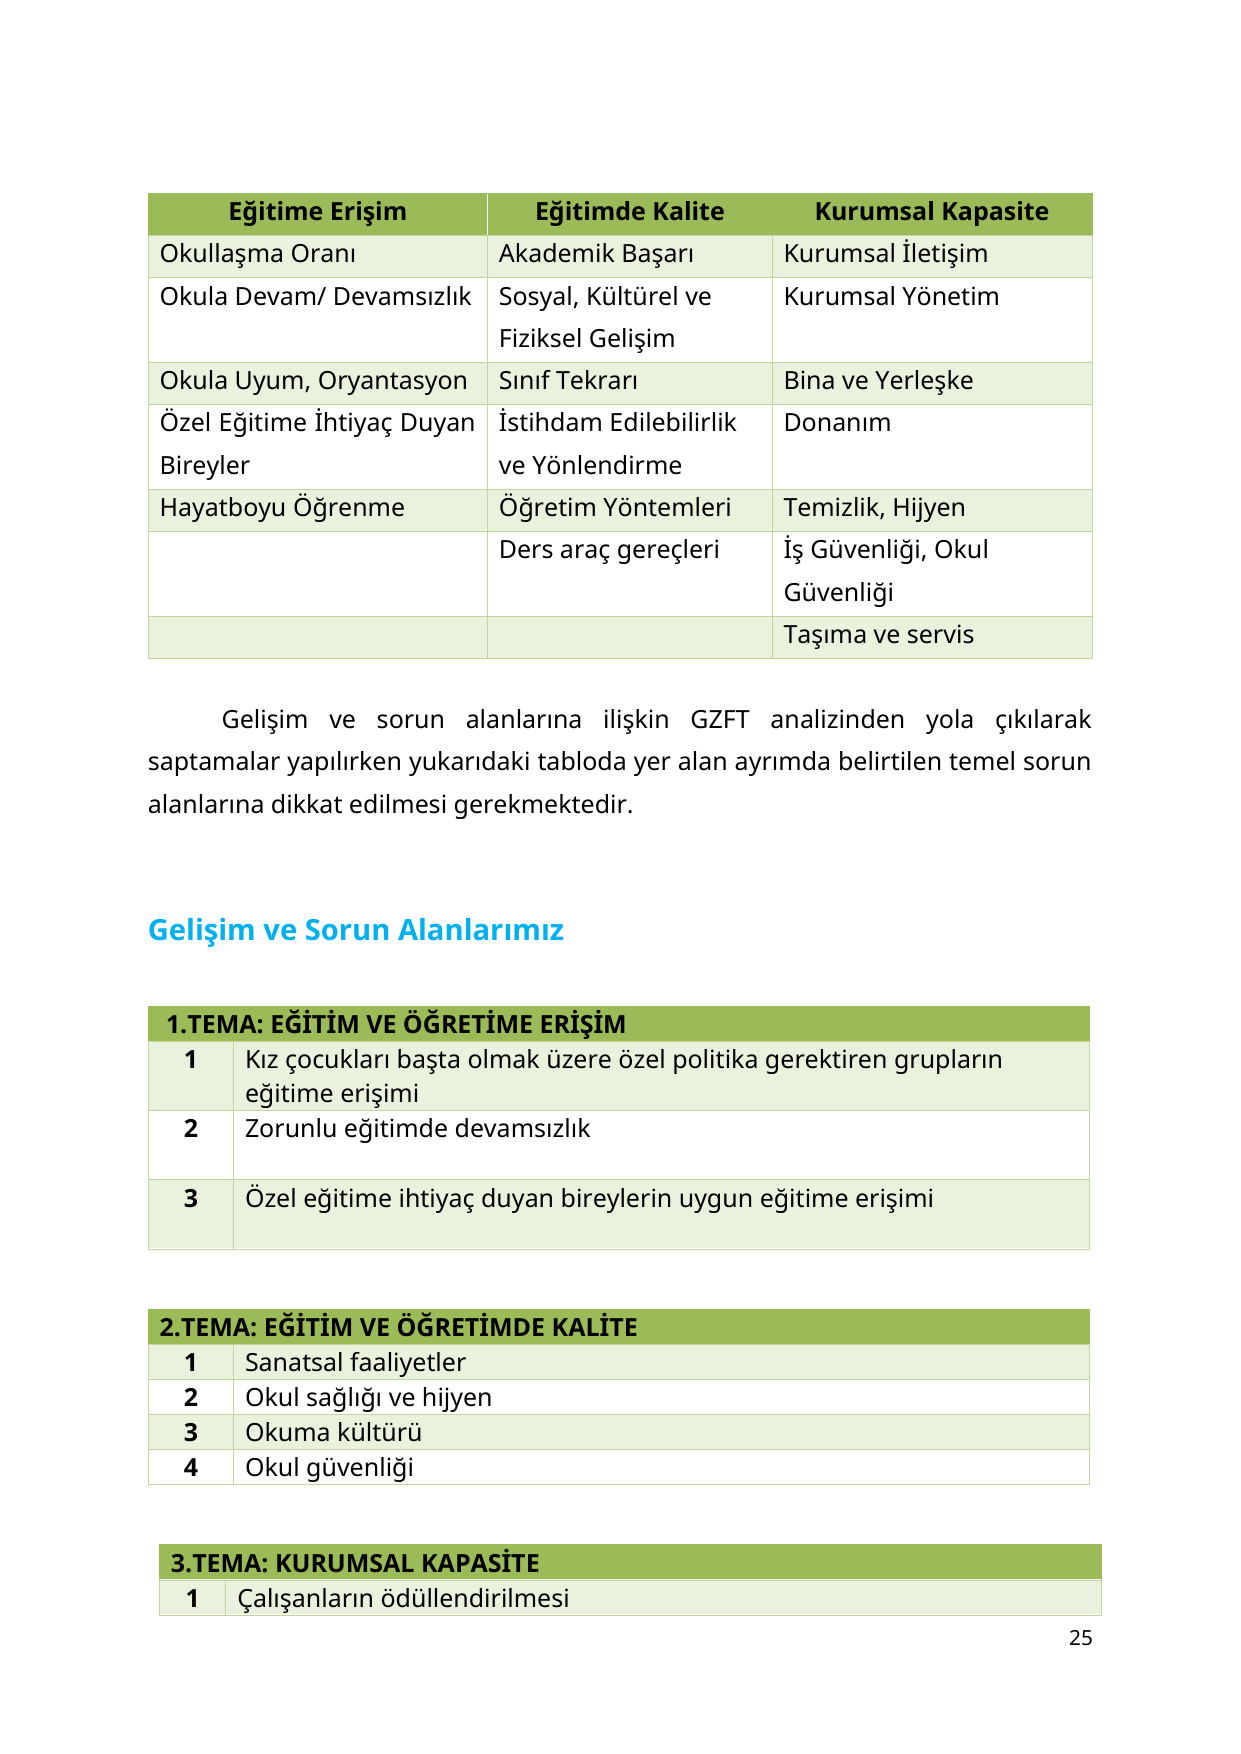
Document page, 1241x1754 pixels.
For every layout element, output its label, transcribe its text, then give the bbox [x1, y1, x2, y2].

table_header Kurumsal Kapasite [772, 194, 1092, 235]
table_header Eğitime Erişim [149, 194, 487, 235]
table_cell Özel eğitime ihtiyaç duyan bireylerin uygun eğitime erişimi [234, 1180, 1089, 1248]
table_cell 4 [149, 1450, 233, 1484]
table_cell 2 [149, 1111, 233, 1179]
table_cell 1 [149, 1042, 233, 1110]
table_cell Sınıf Tekrarı [488, 363, 772, 404]
table_cell Çalışanların ödüllendirilmesi [226, 1581, 1101, 1614]
table_cell Akademik Başarı [488, 236, 772, 277]
table_cell [488, 617, 772, 658]
table_header Eğitimde Kalite [488, 194, 772, 235]
text Gelişim ve sorun alanlarına ilişkin GZFT analizinden yola çıkılarak saptamalar yapılırken yukarıdaki tabloda yer alan ayrımda belirtilen temel sorun alanlarına dikkat edilmesi gerekmektedir. [148, 701, 1093, 820]
table_header 3.TEMA: KURUMSAL KAPASİTE [160, 1545, 1101, 1579]
table_cell İş Güvenliği, Okul Güvenliği [773, 532, 1092, 616]
table_cell Okuma kültürü [234, 1415, 1089, 1449]
table_cell Okul güvenliği [234, 1450, 1089, 1484]
table_cell Okul sağlığı ve hijyen [234, 1380, 1089, 1414]
table_cell Okullaşma Oranı [149, 236, 487, 277]
table_cell 2 [149, 1380, 233, 1414]
table_cell Kurumsal İletişim [773, 236, 1092, 277]
table_cell İstihdam Edilebilirlik ve Yönlendirme [488, 405, 772, 489]
table_cell Okula Devam/ Devamsızlık [149, 278, 487, 362]
table_cell 1 [149, 1345, 233, 1379]
table_cell [149, 532, 487, 616]
table_cell 3 [149, 1415, 233, 1449]
table_cell Özel Eğitime İhtiyaç Duyan Bireyler [149, 405, 487, 489]
table_cell Ders araç gereçleri [488, 532, 772, 616]
table_cell Temizlik, Hijyen [773, 490, 1092, 531]
table_cell Hayatboyu Öğrenme [149, 490, 487, 531]
table_cell 3 [149, 1180, 233, 1248]
table_cell Donanım [773, 405, 1092, 489]
table_cell Öğretim Yöntemleri [488, 490, 772, 531]
table_cell Okula Uyum, Oryantasyon [149, 363, 487, 404]
table_header 2.TEMA: EĞİTİM VE ÖĞRETİMDE KALİTE [149, 1310, 1089, 1344]
table_cell Taşıma ve servis [773, 617, 1092, 658]
table_cell Kız çocukları başta olmak üzere özel politika gerektiren grupların eğitime erişimi [234, 1042, 1089, 1110]
table_header 1.TEMA: EĞİTİM VE ÖĞRETİME ERİŞİM [149, 1007, 1089, 1041]
table_cell Zorunlu eğitimde devamsızlık [234, 1111, 1089, 1179]
subtitle Gelişim ve Sorun Alanlarımız [148, 909, 1093, 948]
table_cell Sosyal, Kültürel ve Fiziksel Gelişim [488, 278, 772, 362]
table_cell Kurumsal Yönetim [773, 278, 1092, 362]
table_cell Bina ve Yerleşke [773, 363, 1092, 404]
table_cell [149, 617, 487, 658]
table_cell 1 [160, 1581, 225, 1614]
table_cell Sanatsal faaliyetler [234, 1345, 1089, 1379]
